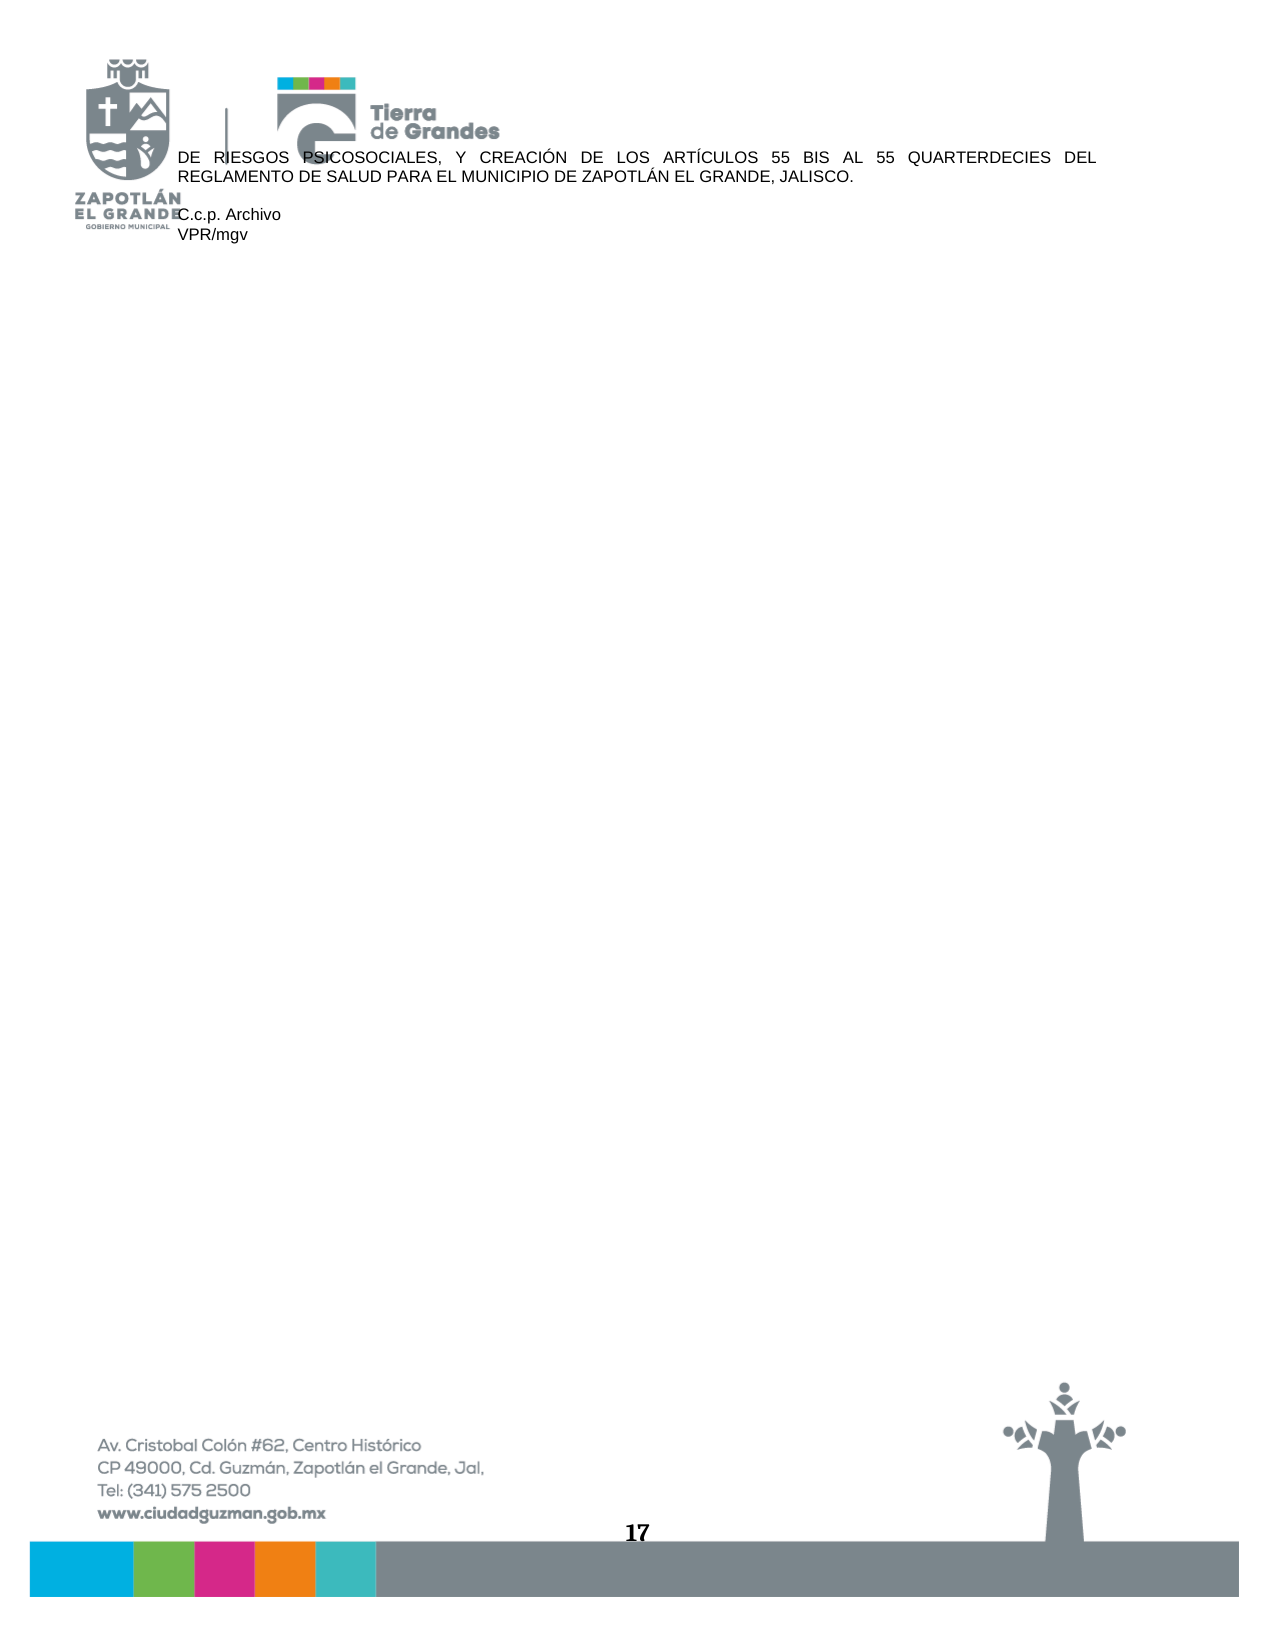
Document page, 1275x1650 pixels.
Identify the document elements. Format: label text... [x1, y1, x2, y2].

text VPR/mgv [177, 224, 1098, 243]
picture [0, 0, 1275, 1650]
text C.c.p. Archivo [177, 205, 1098, 224]
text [177, 148, 1098, 186]
